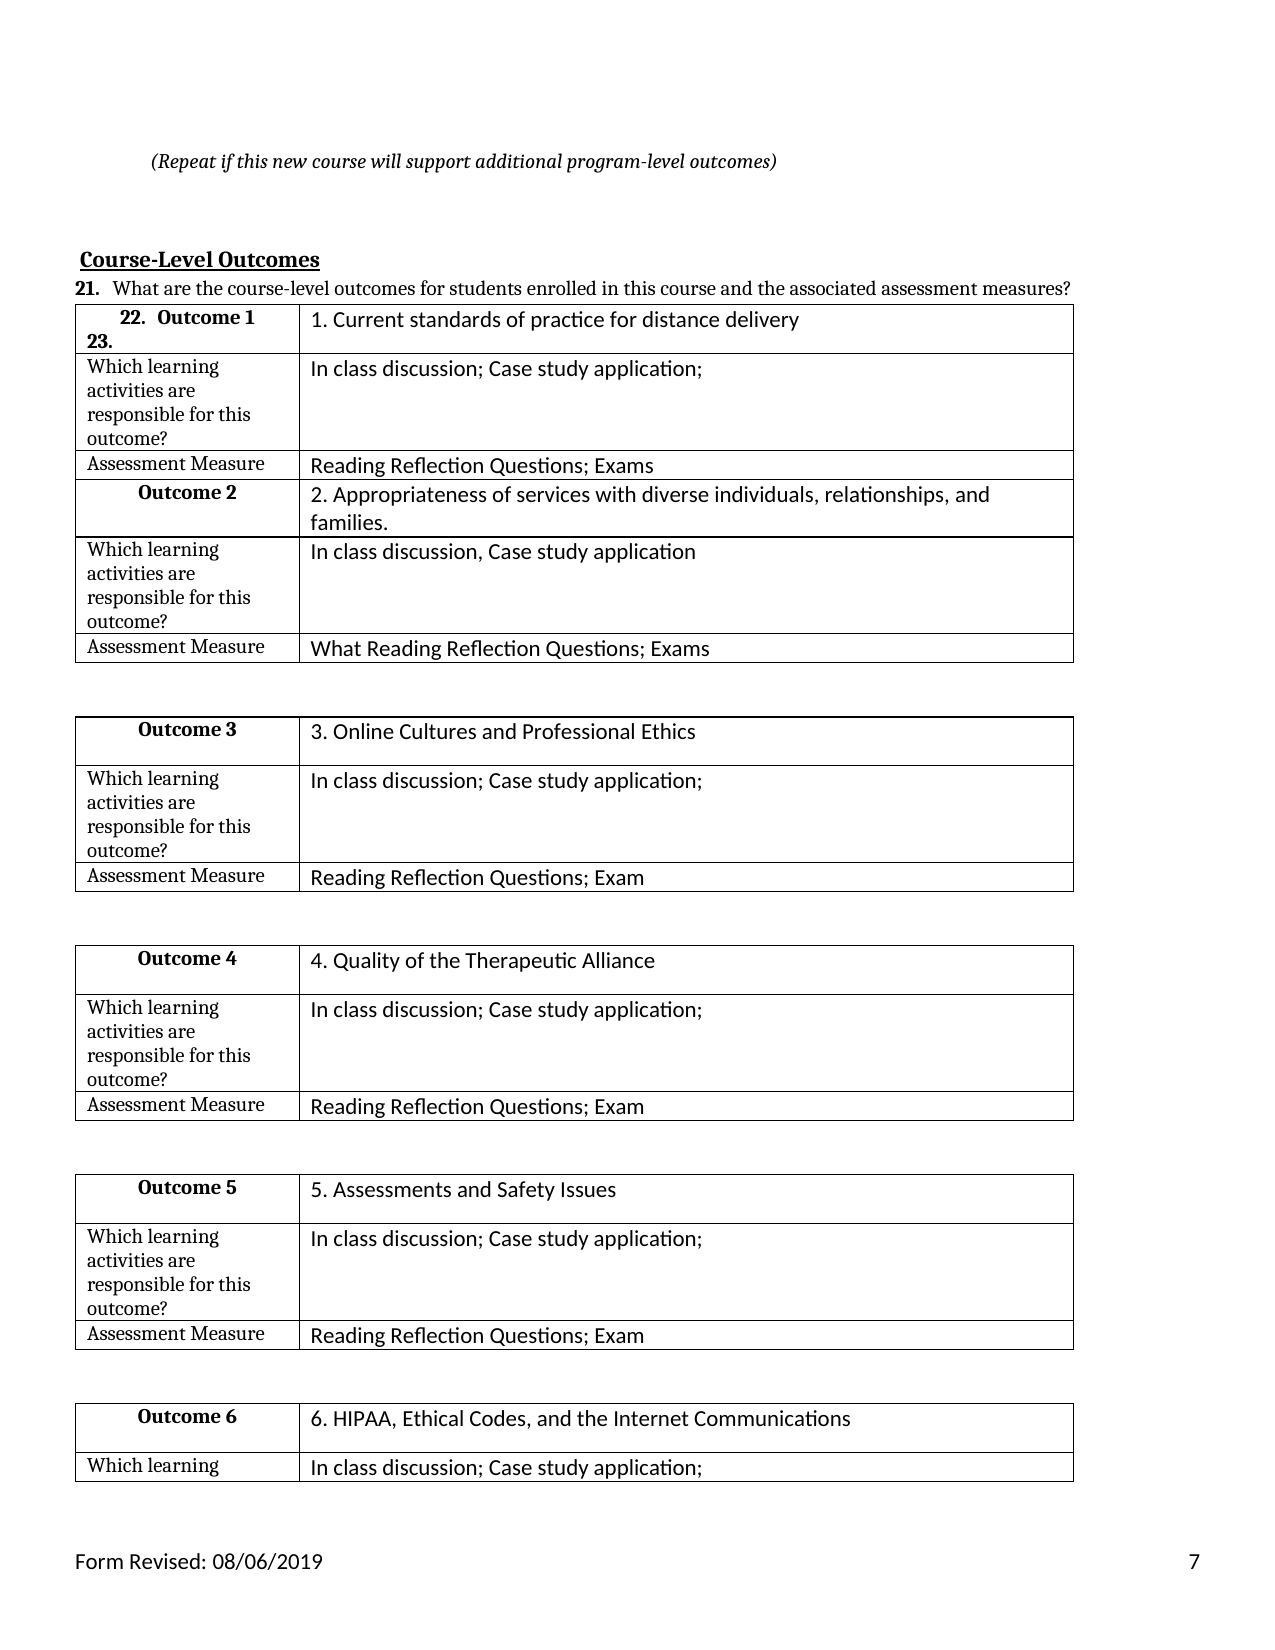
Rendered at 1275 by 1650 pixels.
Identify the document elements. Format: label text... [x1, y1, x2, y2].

table_cell Which learning activities are responsible for this outcome? [76, 995, 299, 1091]
table_cell Assessment Measure [76, 1321, 299, 1349]
text Course-Level Outcomes [75, 247, 1200, 273]
table_header Outcome 6 [76, 1404, 299, 1452]
table_cell [300, 1092, 1073, 1120]
table_cell Assessment Measure [76, 634, 299, 662]
table_header Outcome 3 [76, 718, 299, 765]
table_header Outcome 1 [76, 305, 299, 353]
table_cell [76, 1453, 299, 1481]
table_cell Outcome 2 [76, 480, 299, 536]
table_cell [300, 1321, 1073, 1349]
table_header Outcome 4 [76, 946, 299, 994]
text (Repeat if this new course will support additional program-level outcomes) [75, 150, 1200, 174]
table_header Outcome 5 [76, 1175, 299, 1223]
list What are the course-level outcomes for students enrolled in this course and the associated assessment measures? [75, 277, 1200, 301]
table_cell [300, 634, 1073, 662]
table_cell Which learning activities are responsible for this outcome? [76, 354, 299, 450]
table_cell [76, 1224, 299, 1320]
table_cell [300, 451, 1073, 479]
table_cell Assessment Measure [76, 451, 299, 479]
table_cell Which learning activities are responsible for this outcome? [76, 538, 299, 633]
table_cell Which learning activities are responsible for this outcome? [76, 766, 299, 862]
table_cell [300, 863, 1073, 891]
table_cell Assessment Measure [76, 1092, 299, 1120]
table_cell Assessment Measure [76, 863, 299, 891]
